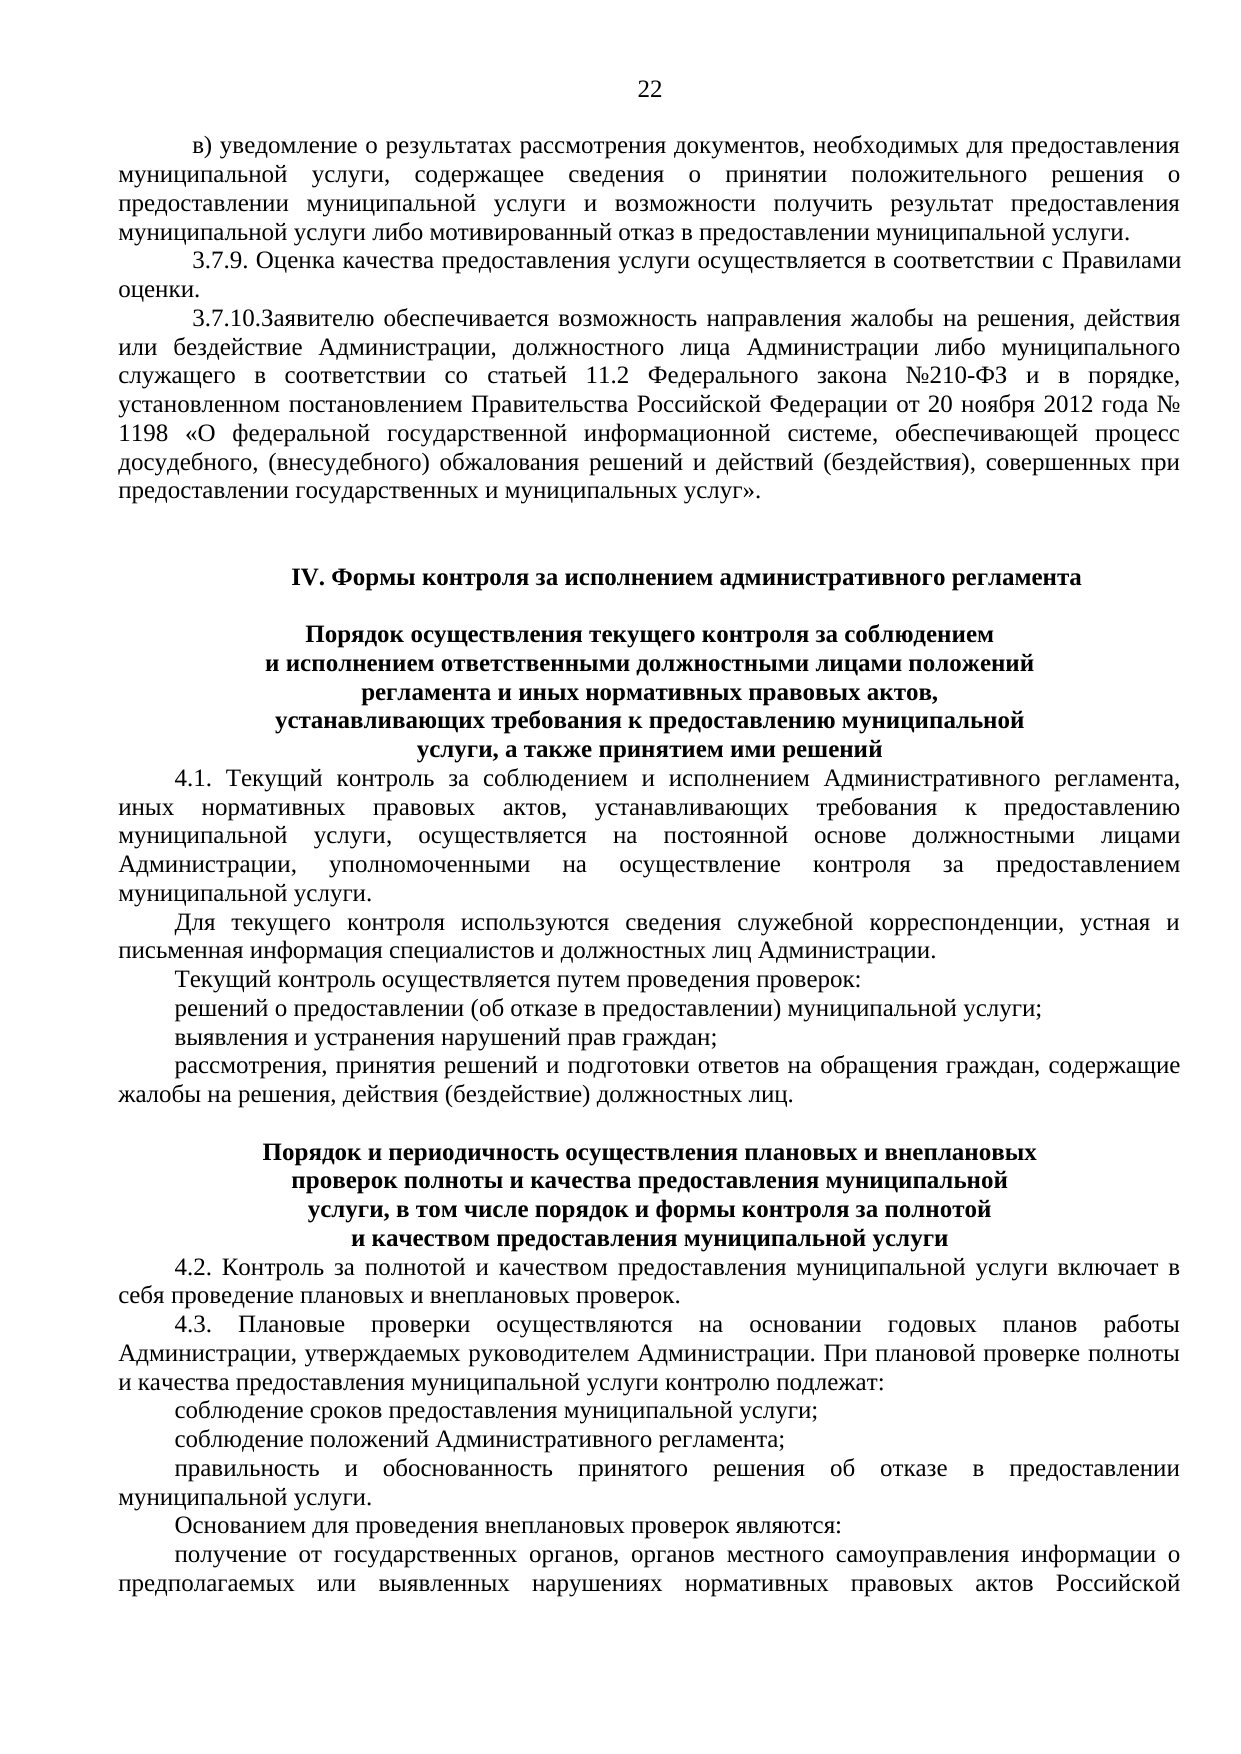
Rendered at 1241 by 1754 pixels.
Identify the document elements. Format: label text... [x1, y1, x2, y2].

text 3.7.9. Оценка качества предоставления услуги осуществляется в соответствии с Правилами оценки. [118, 246, 1181, 303]
text рассмотрения, принятия решений и подготовки ответов на обращения граждан, содержащие жалобы на решения, действия (бездействие) должностных лиц. [118, 1051, 1181, 1108]
text Порядок и периодичность осуществления плановых и внеплановых [118, 1137, 1181, 1166]
text Текущий контроль осуществляется путем проведения проверок: [118, 964, 1181, 993]
text Порядок осуществления текущего контроля за соблюдением [118, 619, 1181, 648]
text 4.3. Плановые проверки осуществляются на основании годовых планов работы Администрации, утверждаемых руководителем Администрации. При плановой проверке полноты и качества предоставления муниципальной услуги контролю подлежат: [118, 1309, 1181, 1396]
text правильность и обоснованность принятого решения об отказе в предоставлении муниципальной услуги. [118, 1453, 1181, 1511]
text Основанием для проведения внеплановых проверок являются: [118, 1511, 1181, 1539]
text 4.1. Текущий контроль за соблюдением и исполнением Административного регламента, иных нормативных правовых актов, устанавливающих требования к предоставлению муниципальной услуги, осуществляется на постоянной основе должностными лицами Администрации, уполномоченными на осуществление контроля за предоставлением муниципальной услуги. [118, 763, 1181, 907]
text решений о предоставлении (об отказе в предоставлении) муниципальной услуги; [118, 993, 1181, 1022]
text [118, 1539, 1181, 1597]
text устанавливающих требования к предоставлению муниципальной [118, 706, 1181, 734]
text услуги, в том числе порядок и формы контроля за полнотой [118, 1194, 1181, 1223]
text регламента и иных нормативных правовых актов, [118, 677, 1181, 706]
text выявления и устранения нарушений прав граждан; [118, 1022, 1181, 1051]
text IV. Формы контроля за исполнением административного регламента [118, 562, 1181, 591]
text услуги, а также принятием ими решений [118, 734, 1181, 763]
text Для текущего контроля используются сведения служебной корреспонденции, устная и письменная информация специалистов и должностных лиц Администрации. [118, 907, 1181, 964]
text 4.2. Контроль за полнотой и качеством предоставления муниципальной услуги включает в себя проведение плановых и внеплановых проверок. [118, 1252, 1181, 1309]
text соблюдение положений Административного регламента; [118, 1424, 1181, 1453]
text соблюдение сроков предоставления муниципальной услуги; [118, 1396, 1181, 1424]
text и исполнением ответственными должностными лицами положений [118, 648, 1181, 677]
text и качеством предоставления муниципальной услуги [118, 1223, 1181, 1252]
text проверок полноты и качества предоставления муниципальной [118, 1166, 1181, 1194]
text 3.7.10.Заявителю обеспечивается возможность направления жалобы на решения, действия или бездействие Администрации, должностного лица Администрации либо муниципального служащего в соответствии со статьей 11.2 Федерального закона №210-ФЗ и в порядке, установленном постановлением Правительства Российской Федерации от 20 ноября 2012 года № 1198 «О федеральной государственной информационной системе, обеспечивающей процесс досудебного, (внесудебного) обжалования решений и действий (бездействия), совершенных при предоставлении государственных и муниципальных услуг». [118, 303, 1181, 504]
text в) уведомление о результатах рассмотрения документов, необходимых для предоставления муниципальной услуги, содержащее сведения о принятии положительного решения о предоставлении муниципальной услуги и возможности получить результат предоставления муниципальной услуги либо мотивированный отказ в предоставлении муниципальной услуги. [118, 131, 1181, 246]
